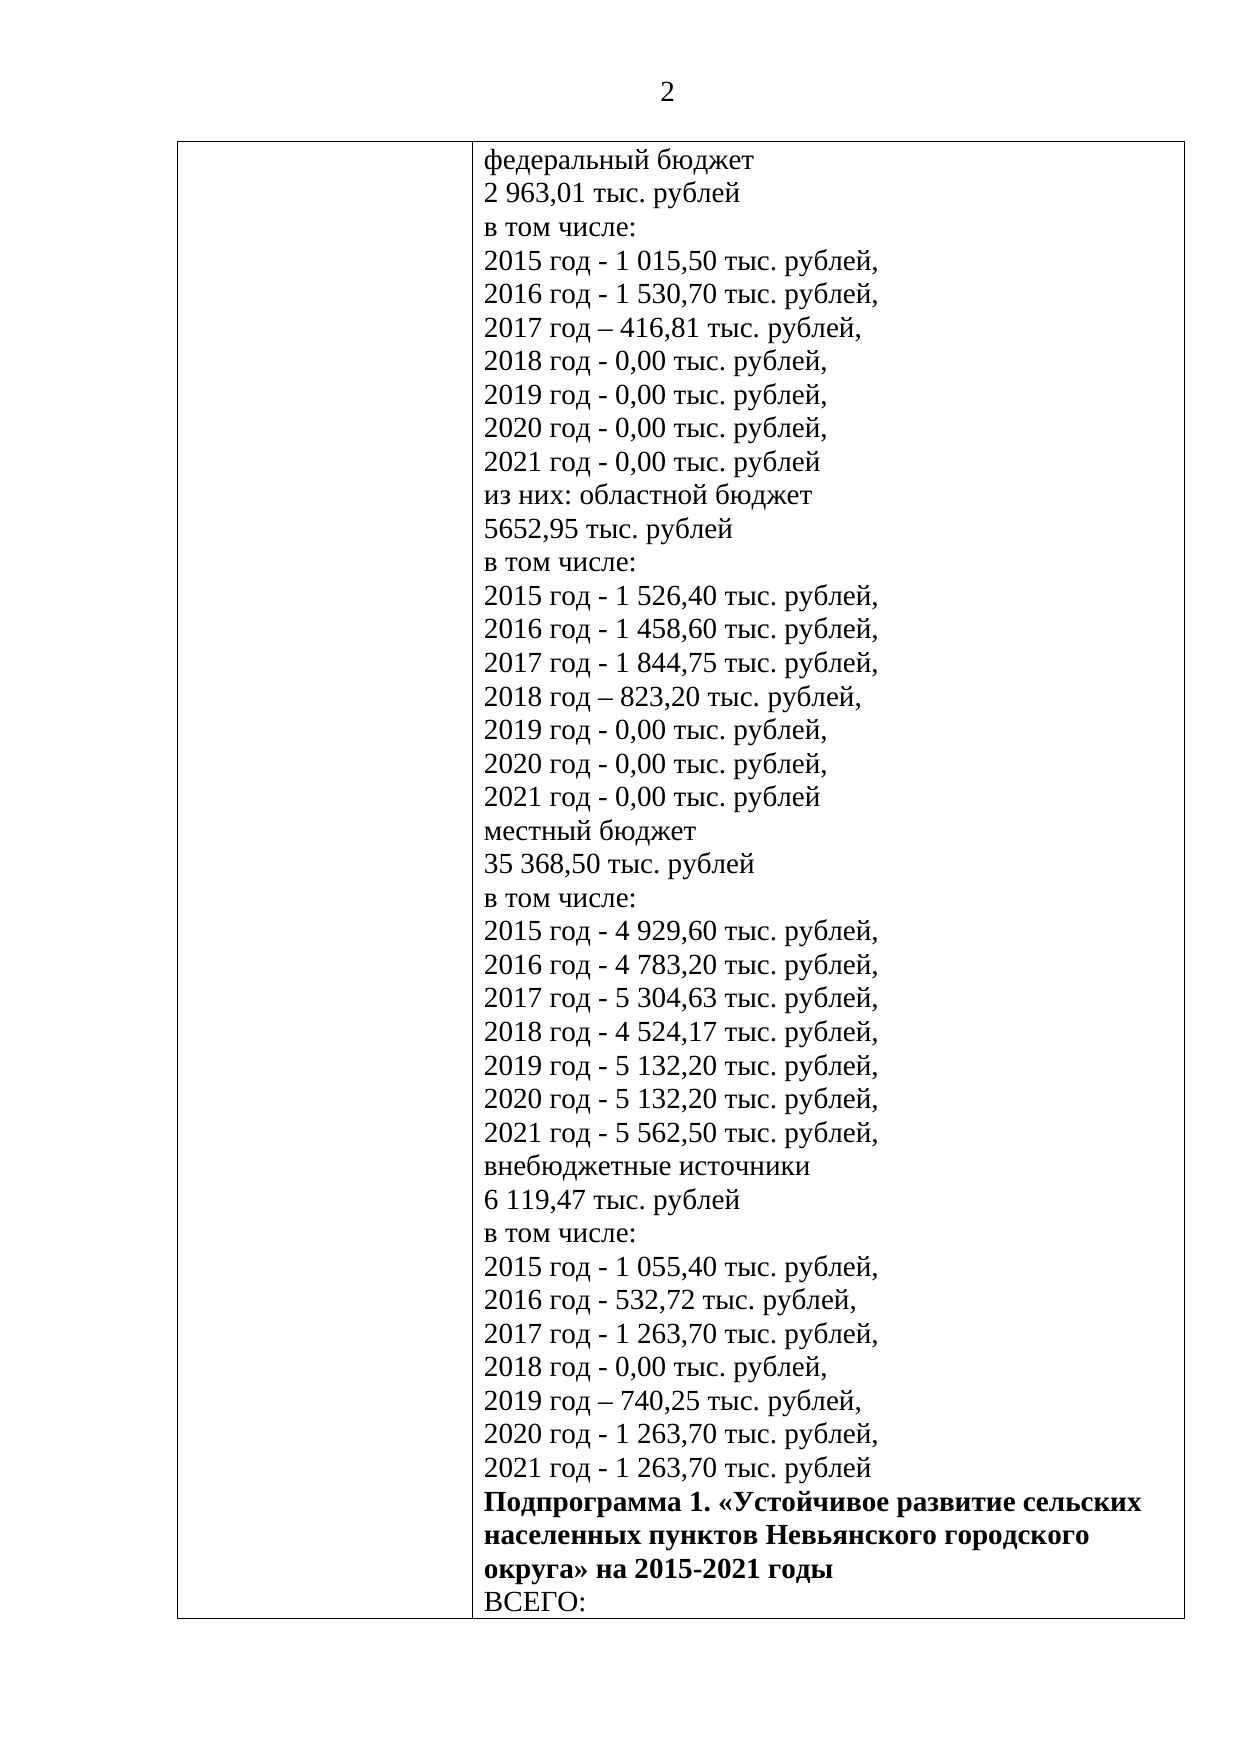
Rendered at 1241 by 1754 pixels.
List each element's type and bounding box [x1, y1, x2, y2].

table_header [178, 142, 472, 1618]
table_header [473, 142, 1184, 1618]
